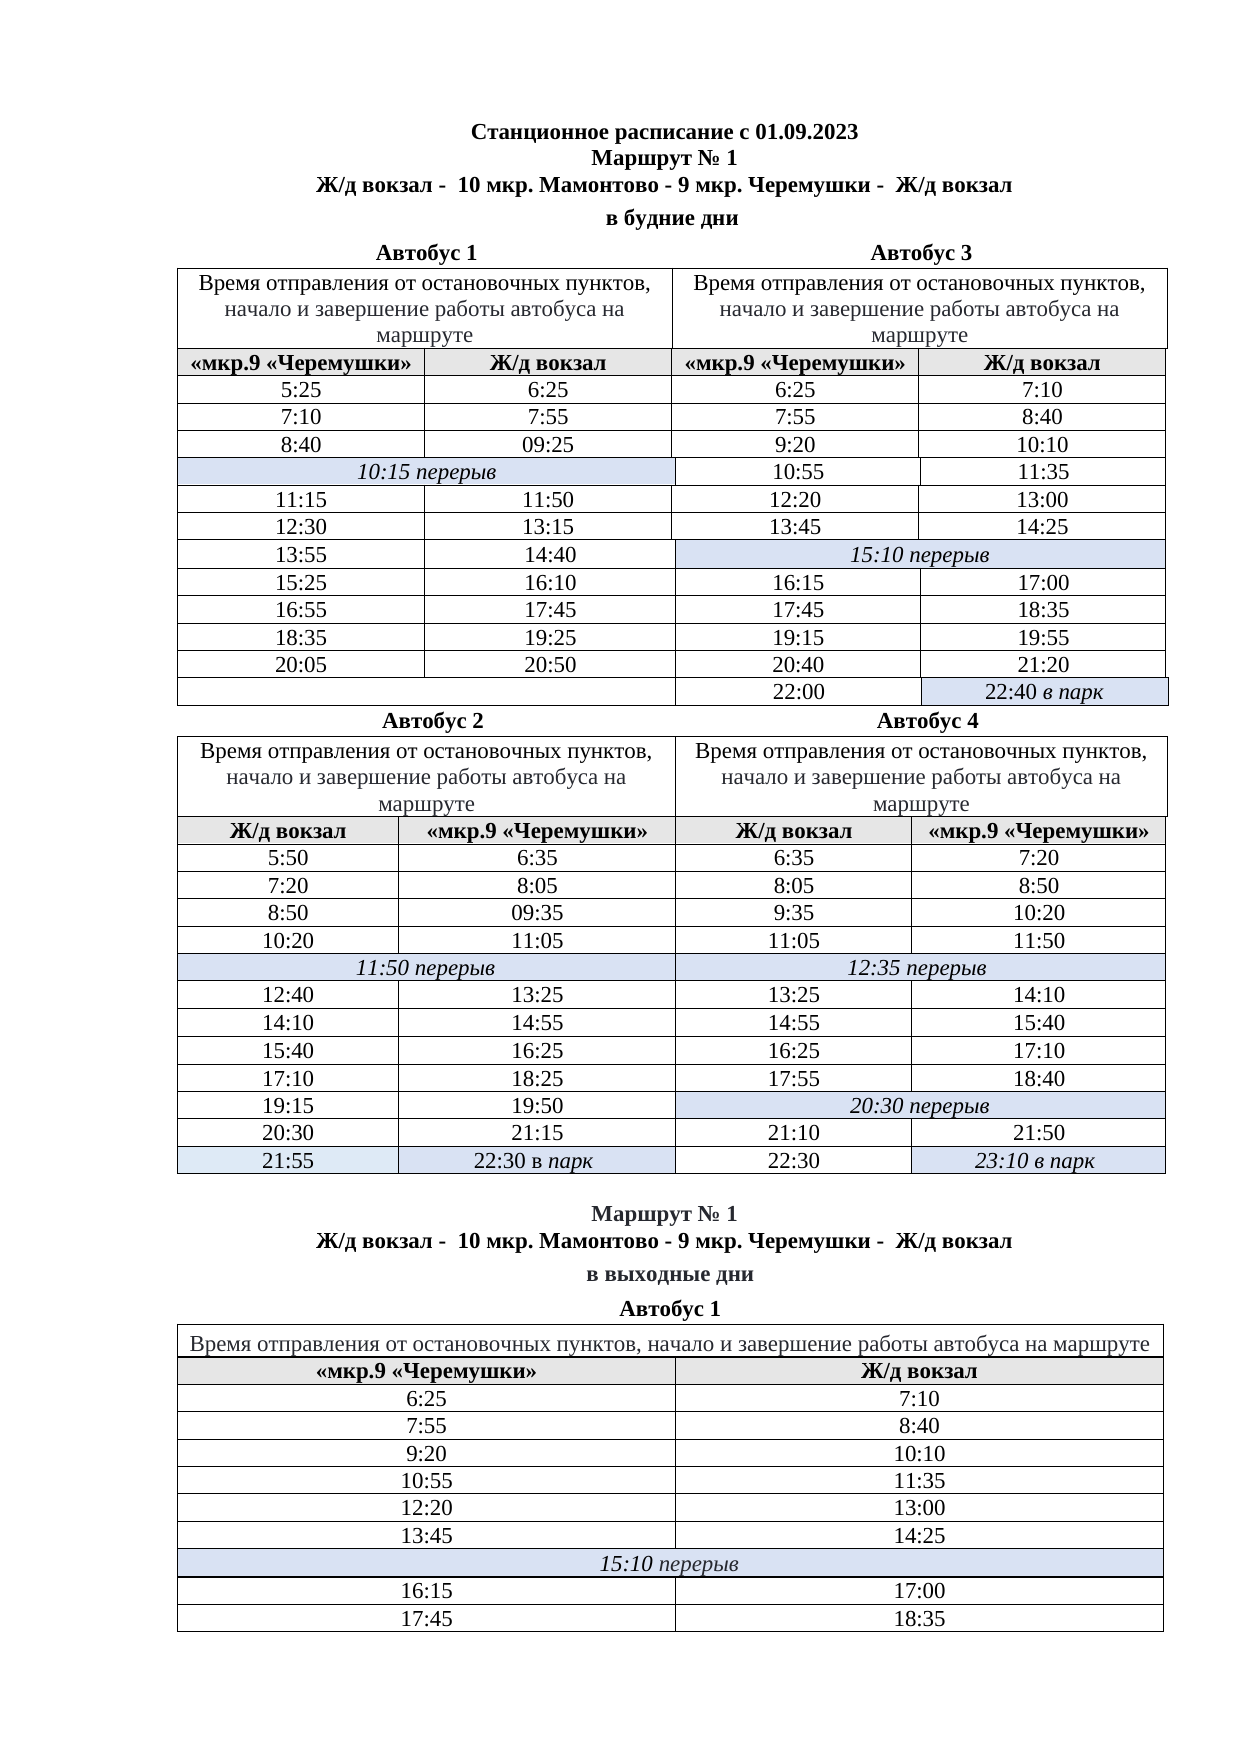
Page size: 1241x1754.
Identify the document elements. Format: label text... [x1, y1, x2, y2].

table_cell 11:15 [178, 486, 424, 512]
table_cell 15:10 перерыв [676, 540, 1165, 568]
table_cell 11:35 [676, 1467, 1163, 1493]
table_cell 7:20 [178, 872, 398, 898]
table_cell 11:50 [425, 486, 671, 512]
table_cell 10:20 [178, 927, 398, 953]
table_cell 8:05 [399, 872, 675, 898]
table_cell 17:00 [676, 1578, 1163, 1604]
table_cell 17:00 [921, 569, 1165, 595]
table_cell 13:00 [919, 486, 1165, 512]
table_cell 16:15 [178, 1578, 675, 1604]
table_cell 5:25 [178, 376, 424, 402]
table_cell Автобус 4 [688, 706, 1167, 736]
table_cell 10:10 [919, 431, 1165, 457]
table_cell 13:00 [676, 1494, 1163, 1521]
table_cell 14:10 [178, 1009, 398, 1036]
table_cell 11:50 [912, 927, 1165, 953]
table_cell 15:10 перерыв [178, 1549, 1163, 1576]
table_cell «мкр.9 «Черемушки» [912, 817, 1165, 843]
table_cell 10:15 перерыв [178, 458, 675, 484]
table_cell 18:35 [676, 1605, 1163, 1631]
table_cell 16:25 [676, 1037, 911, 1063]
table_cell 17:45 [178, 1605, 675, 1631]
table_cell 13:15 [425, 513, 671, 539]
table_cell 10:10 [676, 1440, 1163, 1466]
table_cell Ж/д вокзал [178, 817, 398, 843]
table_cell Ж/д вокзал [676, 817, 911, 843]
table_cell 17:55 [676, 1065, 911, 1091]
table_cell 8:05 [676, 872, 911, 898]
table_cell 19:25 [425, 624, 675, 650]
table_cell «мкр.9 «Черемушки» [399, 817, 675, 843]
table_cell 14:40 [425, 540, 675, 568]
table_cell 11:50 перерыв [178, 954, 675, 980]
table_cell 20:05 [178, 651, 424, 677]
table_cell 19:15 [178, 1092, 398, 1118]
table_cell 9:20 [672, 431, 918, 457]
table_cell 15:25 [178, 569, 424, 595]
table_cell 17:10 [178, 1065, 398, 1091]
text Станционное расписание с 01.09.2023 [177, 118, 1152, 144]
table_cell 11:05 [676, 927, 911, 953]
table_cell Автобус 3 [676, 236, 1167, 267]
table_cell 7:10 [676, 1385, 1163, 1411]
table_cell 22:30 в парк [399, 1147, 675, 1173]
table_cell 16:25 [399, 1037, 675, 1063]
table_cell 14:55 [399, 1009, 675, 1036]
table_cell 6:35 [399, 845, 675, 871]
table_cell 15:40 [912, 1009, 1165, 1036]
table_cell [178, 678, 675, 705]
table_cell 16:55 [178, 596, 424, 622]
table_cell 23:10 в парк [912, 1147, 1165, 1173]
table_cell 21:50 [912, 1119, 1165, 1146]
table_cell 10:20 [912, 899, 1165, 926]
table_cell Автобус 1 [177, 1292, 1163, 1323]
table_cell 22:30 [676, 1147, 911, 1173]
table_cell 12:20 [672, 486, 918, 512]
table_header в будние дни [177, 197, 1167, 236]
table_cell 20:50 [425, 651, 675, 677]
table_cell 17:45 [425, 596, 675, 622]
table_header в выходные дни [177, 1253, 1163, 1292]
table_cell 19:15 [676, 624, 920, 650]
table_cell 18:35 [178, 624, 424, 650]
table_cell 16:15 [676, 569, 920, 595]
text Маршрут № 1 [177, 1201, 1152, 1227]
table_cell 8:40 [676, 1412, 1163, 1438]
table_cell 09:35 [399, 899, 675, 926]
text Маршрут № 1 [177, 144, 1152, 171]
table_cell Ж/д вокзал [425, 349, 671, 375]
table_cell 12:35 перерыв [676, 954, 1165, 980]
table_cell 6:25 [672, 376, 918, 402]
table_cell 11:05 [399, 927, 675, 953]
table_cell 13:45 [178, 1522, 675, 1548]
text Ж/д вокзал - 10 мкр. Мамонтово - 9 мкр. Черемушки - Ж/д вокзал [177, 171, 1152, 197]
table_cell 20:30 перерыв [676, 1092, 1165, 1118]
table_cell 19:55 [921, 624, 1165, 650]
table_cell 14:10 [912, 981, 1165, 1008]
table_cell 7:55 [425, 404, 671, 430]
table_cell 10:55 [676, 458, 920, 484]
table_cell 8:40 [919, 404, 1165, 430]
table_cell 7:10 [919, 376, 1165, 402]
table_cell Ж/д вокзал [919, 349, 1165, 375]
table_cell 12:30 [178, 513, 424, 539]
table_cell 17:10 [912, 1037, 1165, 1063]
table_cell 12:20 [178, 1494, 675, 1521]
table_cell 13:55 [178, 540, 424, 568]
table_cell 9:35 [676, 899, 911, 926]
table_cell 6:25 [178, 1385, 675, 1411]
table_cell 18:25 [399, 1065, 675, 1091]
table_cell 13:25 [399, 981, 675, 1008]
table_cell 8:40 [178, 431, 424, 457]
table_cell Время отправления от остановочных пунктов, начало и завершение работы автобуса на маршруте [178, 269, 672, 348]
table_cell Автобус 1 [177, 236, 676, 267]
table_cell Ж/д вокзал [676, 1358, 1163, 1384]
table_cell 19:50 [399, 1092, 675, 1118]
table_cell 22:00 [676, 678, 921, 705]
table_cell 7:20 [912, 845, 1165, 871]
table_cell 14:25 [919, 513, 1165, 539]
table_cell 20:40 [676, 651, 920, 677]
table_cell 21:15 [399, 1119, 675, 1146]
table_cell «мкр.9 «Черемушки» [178, 1358, 675, 1384]
table_cell 21:55 [178, 1147, 398, 1173]
table_cell 12:40 [178, 981, 398, 1008]
table_cell Время отправления от остановочных пунктов, начало и завершение работы автобуса на маршруте [673, 269, 1167, 348]
text Ж/д вокзал - 10 мкр. Мамонтово - 9 мкр. Черемушки - Ж/д вокзал [177, 1227, 1152, 1253]
table_cell 09:25 [425, 431, 671, 457]
table_cell 7:10 [178, 404, 424, 430]
table_cell 8:50 [178, 899, 398, 926]
table_cell «мкр.9 «Черемушки» [672, 349, 918, 375]
table_cell 20:30 [178, 1119, 398, 1146]
table_cell «мкр.9 «Черемушки» [178, 349, 424, 375]
table_cell 8:50 [912, 872, 1165, 898]
table_cell 14:25 [676, 1522, 1163, 1548]
table_cell 16:10 [425, 569, 675, 595]
table_cell Время отправления от остановочных пунктов, начало и завершение работы автобуса на маршруте [178, 737, 675, 816]
table_cell 7:55 [672, 404, 918, 430]
table_cell 21:20 [921, 651, 1165, 677]
table_cell 22:40 в парк [922, 678, 1168, 705]
table_cell 21:10 [676, 1119, 911, 1146]
table_cell Время отправления от остановочных пунктов, начало и завершение работы автобуса на маршруте [676, 737, 1167, 816]
table_cell 18:35 [921, 596, 1165, 622]
table_cell Время отправления от остановочных пунктов, начало и завершение работы автобуса на маршруте [178, 1325, 1163, 1356]
table_cell 10:55 [178, 1467, 675, 1493]
table_cell 15:40 [178, 1037, 398, 1063]
table_cell 14:55 [676, 1009, 911, 1036]
table_cell 11:35 [921, 458, 1165, 484]
table_cell 5:50 [178, 845, 398, 871]
table_cell 6:25 [425, 376, 671, 402]
table_cell Автобус 2 [177, 706, 688, 736]
table_cell 17:45 [676, 596, 920, 622]
table_cell 7:55 [178, 1412, 675, 1438]
table_cell 13:25 [676, 981, 911, 1008]
table_cell 13:45 [672, 513, 918, 539]
table_cell 18:40 [912, 1065, 1165, 1091]
table_cell 6:35 [676, 845, 911, 871]
table_cell 9:20 [178, 1440, 675, 1466]
